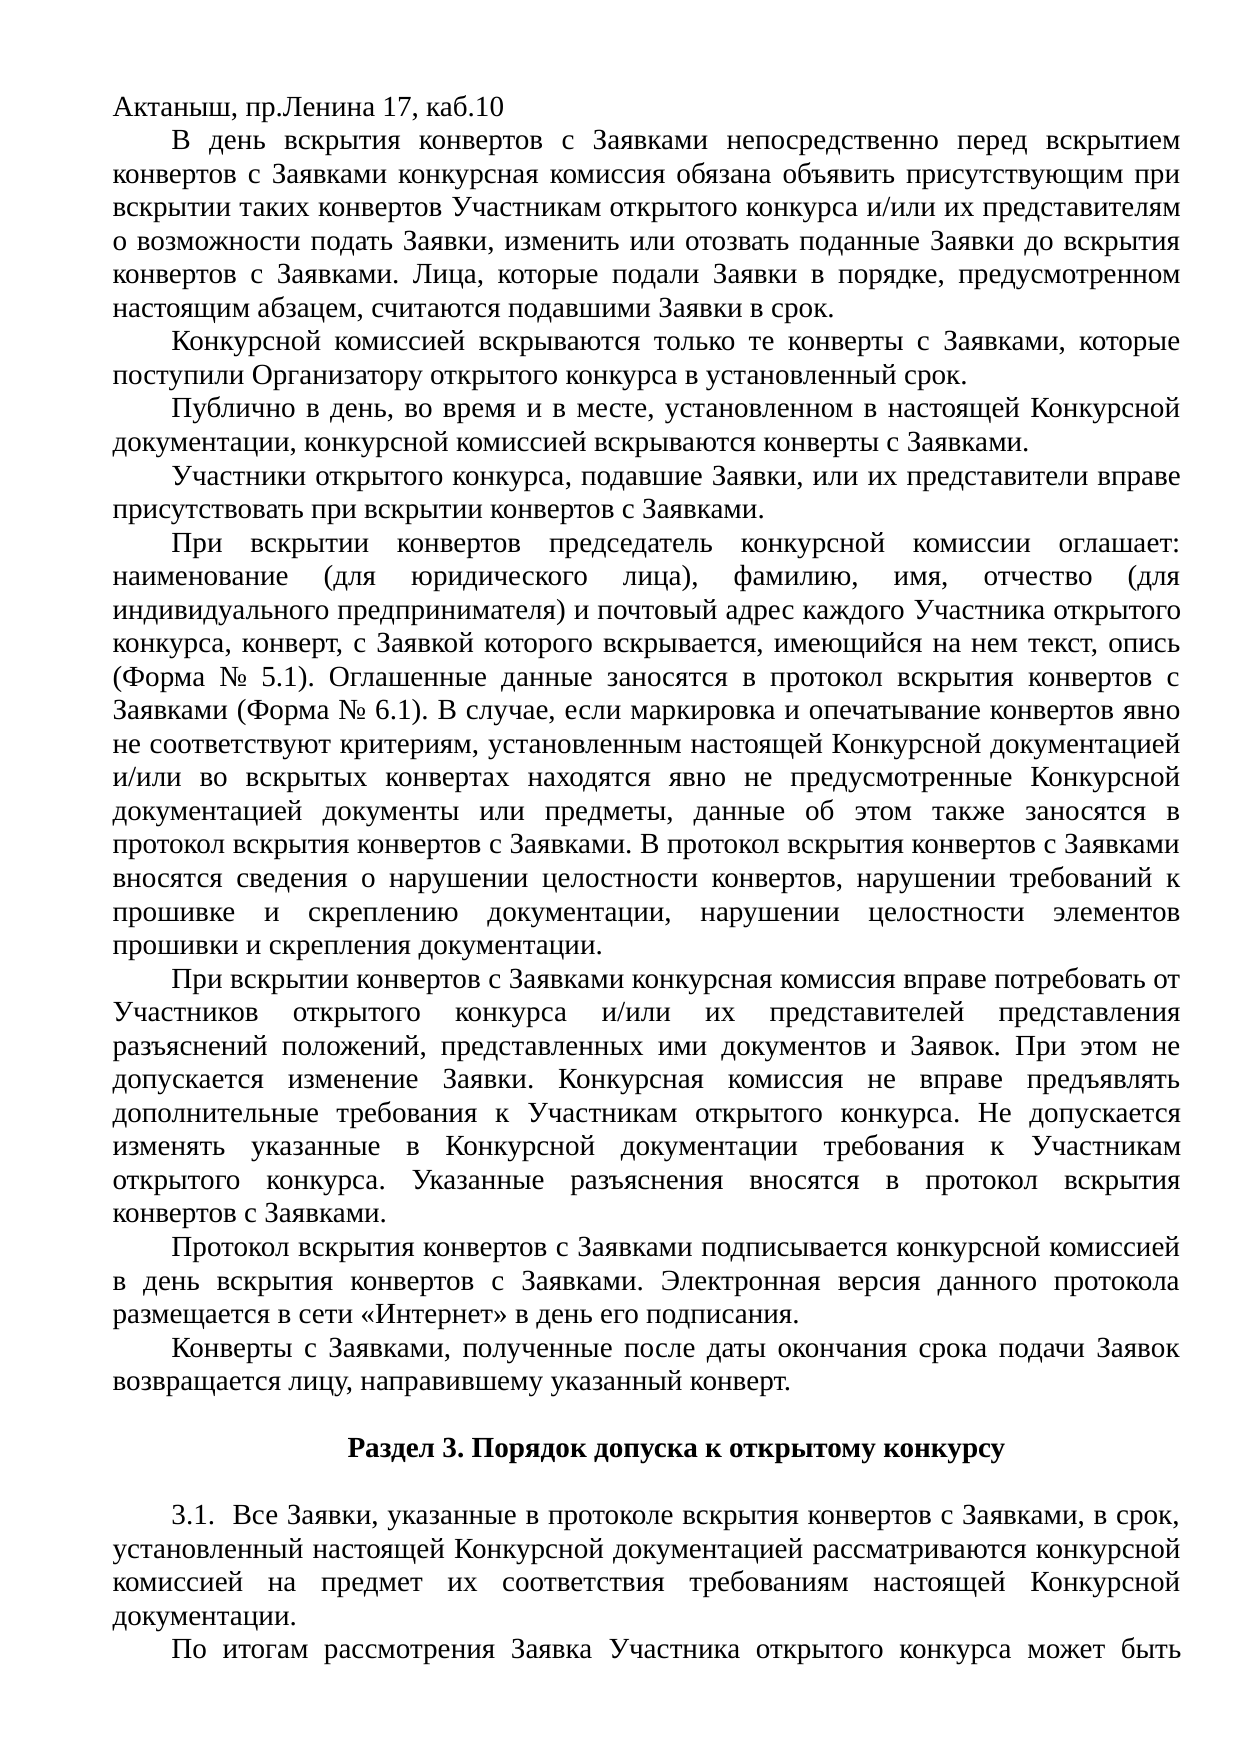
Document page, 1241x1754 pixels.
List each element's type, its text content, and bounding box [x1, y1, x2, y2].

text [112, 1632, 1181, 1665]
text При вскрытии конвертов председатель конкурсной комиссии оглашает: наименование (для юридического лица), фамилию, имя, отчество (для индивидуального предпринимателя) и почтовый адрес каждого Участника открытого конкурса, конверт, с Заявкой которого вскрывается, имеющийся на нем текст, опись (Форма № 5.1). Оглашенные данные заносятся в протокол вскрытия конвертов с Заявками (Форма № 6.1). В случае, если маркировка и опечатывание конвертов явно не соответствуют критериям, установленным настоящей Конкурсной документацией и/или во вскрытых конвертах находятся явно не предусмотренные Конкурсной документацией документы или предметы, данные об этом также заносятся в протокол вскрытия конвертов с Заявками. В протокол вскрытия конвертов с Заявками вносятся сведения о нарушении целостности конвертов, нарушении требований к прошивке и скреплению документации, нарушении целостности элементов прошивки и скрепления документации. [112, 525, 1181, 961]
text В день вскрытия конвертов с Заявками непосредственно перед вскрытием конвертов с Заявками конкурсная комиссия обязана объявить присутствующим при вскрытии таких конвертов Участникам открытого конкурса и/или их представителям о возможности подать Заявки, изменить или отозвать поданные Заявки до вскрытия конвертов с Заявками. Лица, которые подали Заявки в порядке, предусмотренном настоящим абзацем, считаются подавшими Заявки в срок. [112, 122, 1181, 323]
text 3.1. Все Заявки, указанные в протоколе вскрытия конвертов с Заявками, в срок, установленный настоящей Конкурсной документацией рассматриваются конкурсной комиссией на предмет их соответствия требованиям настоящей Конкурсной документации. [112, 1497, 1181, 1632]
text Публично в день, во время и в месте, установленном в настоящей Конкурсной документации, конкурсной комиссией вскрываются конверты с Заявками. [112, 391, 1181, 458]
text Протокол вскрытия конвертов с Заявками подписывается конкурсной комиссией в день вскрытия конвертов с Заявками. Электронная версия данного протокола размещается в сети «Интернет» в день его подписания. [112, 1229, 1181, 1330]
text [112, 89, 1181, 122]
text При вскрытии конвертов с Заявками конкурсная комиссия вправе потребовать от Участников открытого конкурса и/или их представителей представления разъяснений положений, представленных ими документов и Заявок. При этом не допускается изменение Заявки. Конкурсная комиссия не вправе предъявлять дополнительные требования к Участникам открытого конкурса. Не допускается изменять указанные в Конкурсной документации требования к Участникам открытого конкурса. Указанные разъяснения вносятся в протокол вскрытия конвертов с Заявками. [112, 961, 1181, 1229]
text Конкурсной комиссией вскрываются только те конверты с Заявками, которые поступили Организатору открытого конкурса в установленный срок. [112, 323, 1181, 391]
text Конверты с Заявками, полученные после даты окончания срока подачи Заявок возвращается лицу, направившему указанный конверт. [112, 1330, 1181, 1397]
text Раздел 3. Порядок допуска к открытому конкурсу [112, 1430, 1181, 1464]
text Участники открытого конкурса, подавшие Заявки, или их представители вправе присутствовать при вскрытии конвертов с Заявками. [112, 458, 1181, 525]
